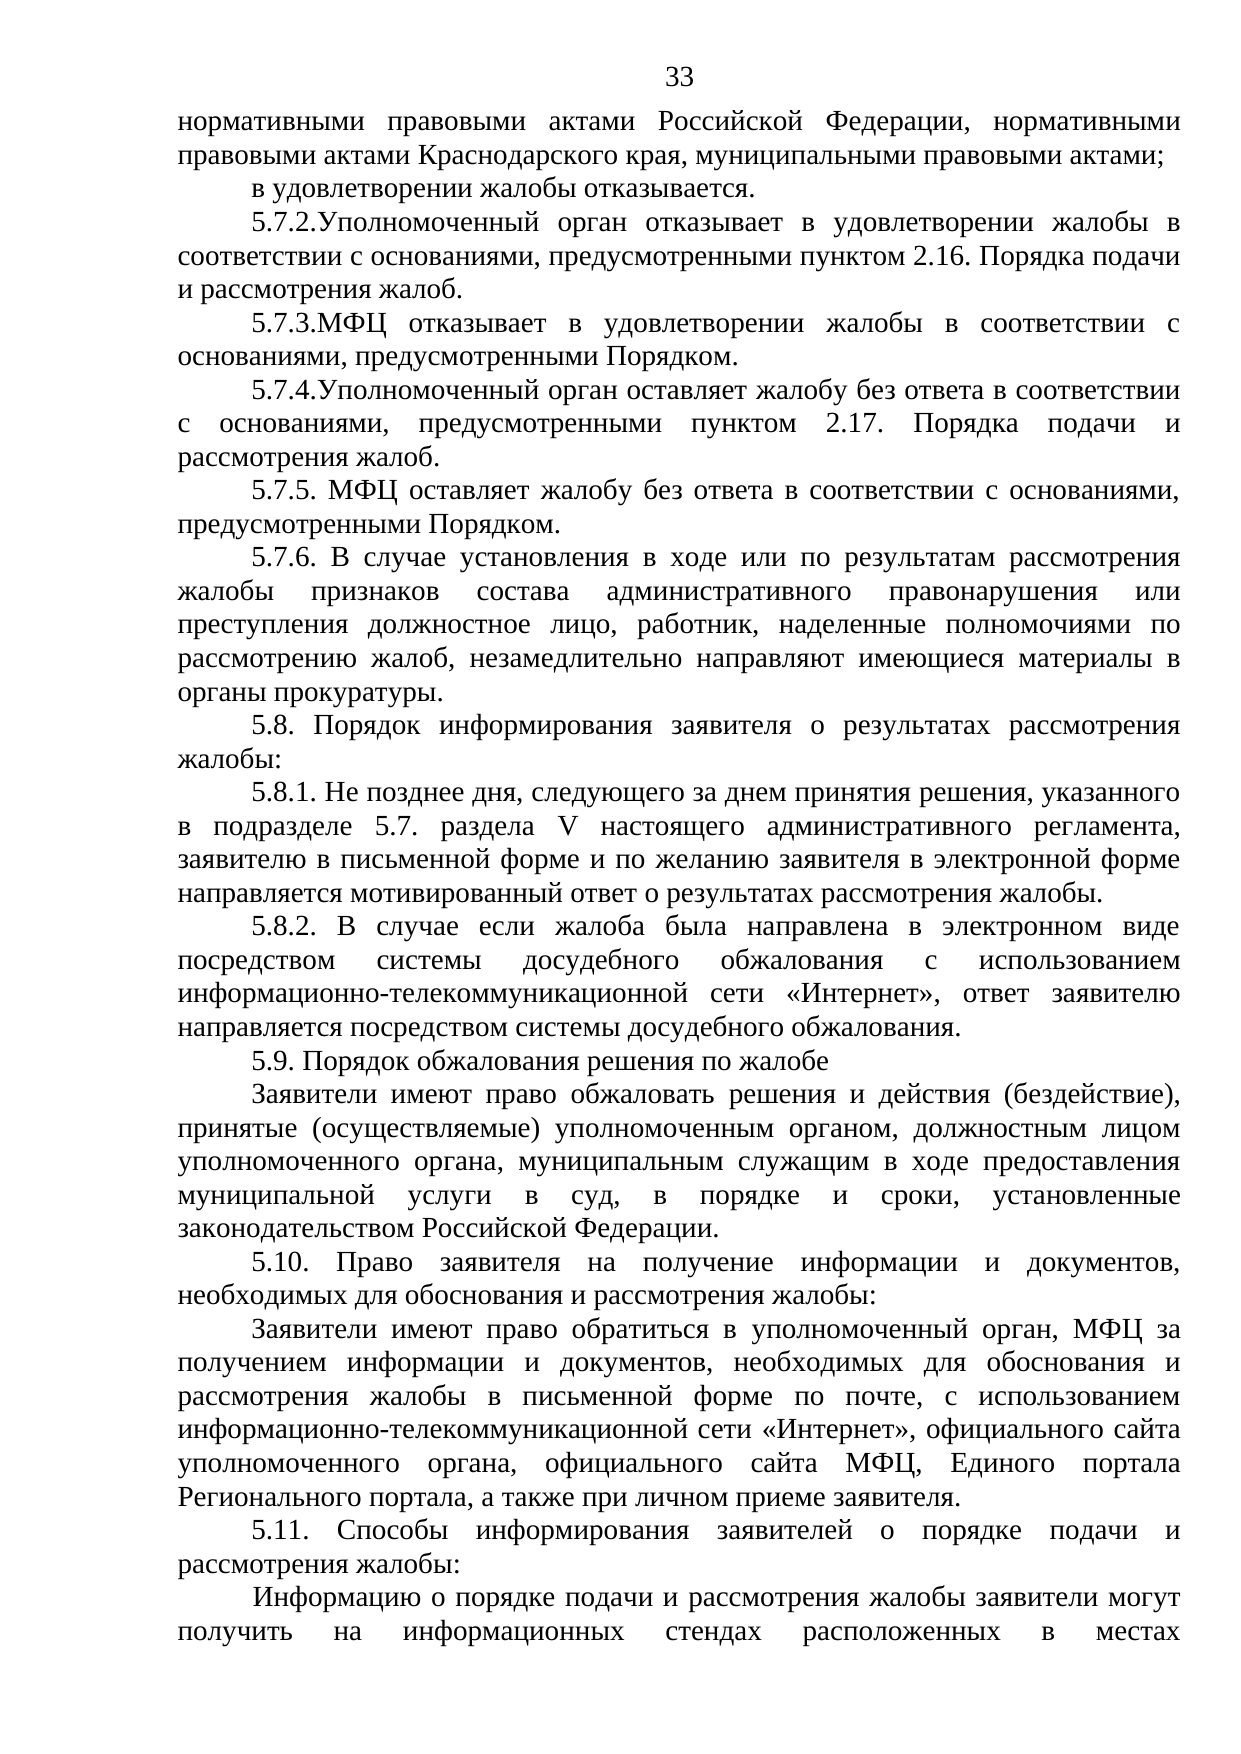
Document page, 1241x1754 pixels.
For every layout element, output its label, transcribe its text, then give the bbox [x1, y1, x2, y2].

text 5.7.6. В случае установления в ходе или по результатам рассмотрения жалобы признаков состава административного правонарушения или преступления должностное лицо, работник, наделенные полномочиями по рассмотрению жалоб, незамедлительно направляют имеющиеся материалы в органы прокуратуры. [177, 539, 1181, 707]
text Заявители имеют право обратиться в уполномоченный орган, МФЦ за получением информации и документов, необходимых для обоснования и рассмотрения жалобы в письменной форме по почте, с использованием информационно-телекоммуникационной сети «Интернет», официального сайта уполномоченного органа, официального сайта МФЦ, Единого портала Регионального портала, а также при личном приеме заявителя. [177, 1311, 1181, 1512]
text 5.8. Порядок информирования заявителя о результатах рассмотрения жалобы: [177, 707, 1181, 774]
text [177, 103, 1181, 171]
text 5.9. Порядок обжалования решения по жалобе [177, 1043, 1181, 1076]
text в удовлетворении жалобы отказывается. [177, 171, 1181, 204]
text 5.11. Способы информирования заявителей о порядке подачи и рассмотрения жалобы: [177, 1512, 1181, 1579]
text 5.7.2.Уполномоченный орган отказывает в удовлетворении жалобы в соответствии с основаниями, предусмотренными пунктом 2.16. Порядка подачи и рассмотрения жалоб. [177, 204, 1181, 305]
text 5.7.5. МФЦ оставляет жалобу без ответа в соответствии с основаниями, предусмотренными Порядком. [177, 472, 1181, 539]
text 5.10. Право заявителя на получение информации и документов, необходимых для обоснования и рассмотрения жалобы: [177, 1244, 1181, 1311]
text 5.7.3.МФЦ отказывает в удовлетворении жалобы в соответствии с основаниями, предусмотренными Порядком. [177, 305, 1181, 372]
text 5.7.4.Уполномоченный орган оставляет жалобу без ответа в соответствии с основаниями, предусмотренными пунктом 2.17. Порядка подачи и рассмотрения жалоб. [177, 372, 1181, 472]
text Заявители имеют право обжаловать решения и действия (бездействие), принятые (осуществляемые) уполномоченным органом, должностным лицом уполномоченного органа, муниципальным служащим в ходе предоставления муниципальной услуги в суд, в порядке и сроки, установленные законодательством Российской Федерации. [177, 1076, 1181, 1244]
text 5.8.1. Не позднее дня, следующего за днем принятия решения, указанного в подразделе 5.7. раздела V настоящего административного регламента, заявителю в письменной форме и по желанию заявителя в электронной форме направляется мотивированный ответ о результатах рассмотрения жалобы. [177, 774, 1181, 908]
text 5.8.2. В случае если жалоба была направлена в электронном виде посредством системы досудебного обжалования с использованием информационно-телекоммуникационной сети «Интернет», ответ заявителю направляется посредством системы досудебного обжалования. [177, 908, 1181, 1043]
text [177, 1579, 1181, 1646]
